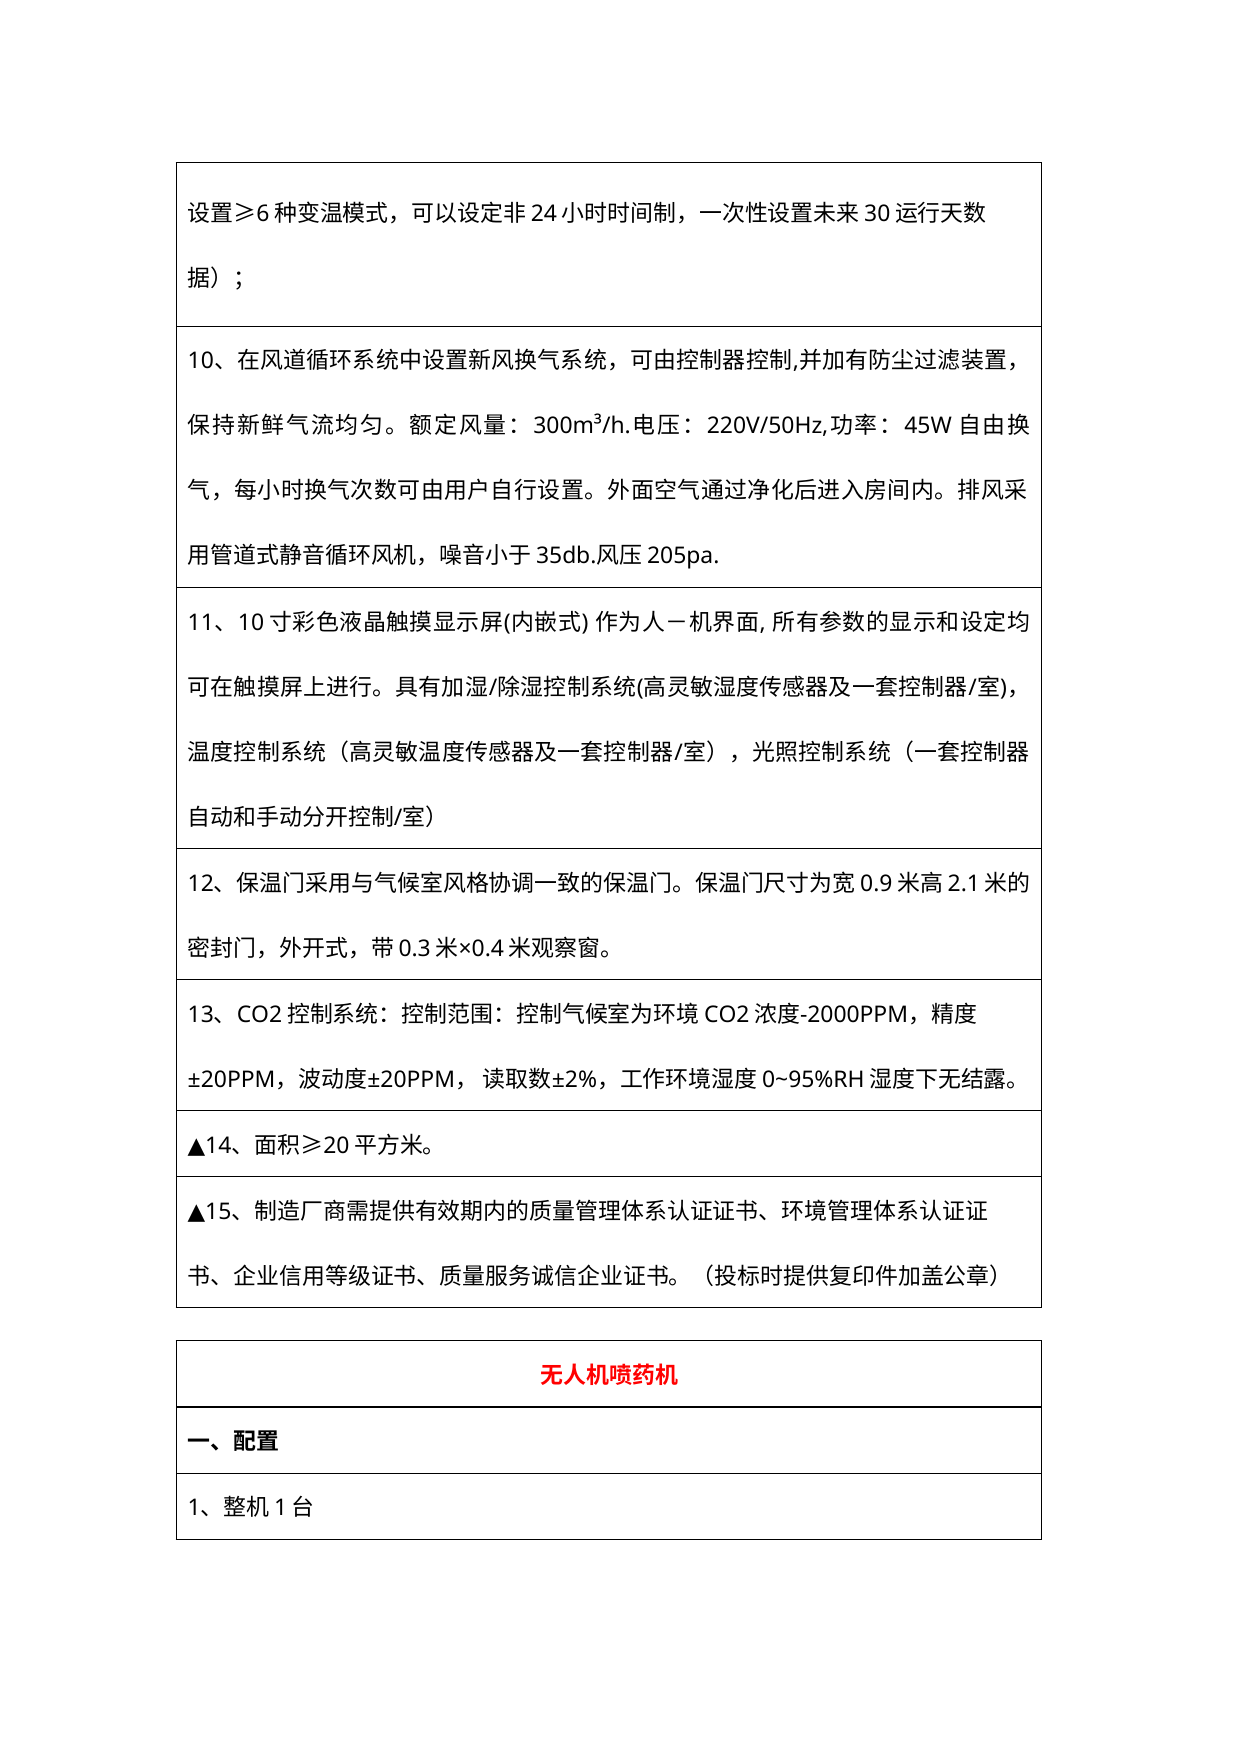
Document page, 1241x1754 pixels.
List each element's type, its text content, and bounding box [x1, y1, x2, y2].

table_cell 13、CO2控制系统：控制范围：控制气候室为环境CO2浓度-2000PPM，精度±20PPM，波动度±20PPM， 读取数±2%，工作环境湿度0~95%RH湿度下无结露。 [177, 980, 1041, 1110]
table_cell 11、10寸彩色液晶触摸显示屏(内嵌式) 作为人－机界面, 所有参数的显示和设定均可在触摸屏上进行。具有加湿/除湿控制系统(高灵敏湿度传感器及一套控制器/室)，温度控制系统（高灵敏温度传感器及一套控制器/室），光照控制系统（一套控制器自动和手动分开控制/室） [177, 588, 1041, 848]
table_cell 一、配置 [177, 1408, 1041, 1472]
table_cell ▲15、制造厂商需提供有效期内的质量管理体系认证证书、环境管理体系认证证书、企业信用等级证书、质量服务诚信企业证书。（投标时提供复印件加盖公章） [177, 1177, 1041, 1307]
table_cell 1、整机1台 [177, 1474, 1041, 1538]
table_cell 10、在风道循环系统中设置新风换气系统，可由控制器控制,并加有防尘过滤装置，保持新鲜气流均匀。额定风量：300m³/h.电压：220V/50Hz,功率：45W自由换气，每小时换气次数可由用户自行设置。外面空气通过净化后进入房间内。排风采用管道式静音循环风机，噪音小于35db.风压205pa. [177, 327, 1041, 587]
table_cell ▲14、面积≥20平方米。 [177, 1111, 1041, 1176]
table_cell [177, 163, 1041, 326]
table_header 无人机喷药机 [177, 1341, 1041, 1406]
table_cell 12、保温门采用与气候室风格协调一致的保温门。保温门尺寸为宽0.9米高2.1米的密封门，外开式，带0.3米×0.4米观察窗。 [177, 849, 1041, 979]
